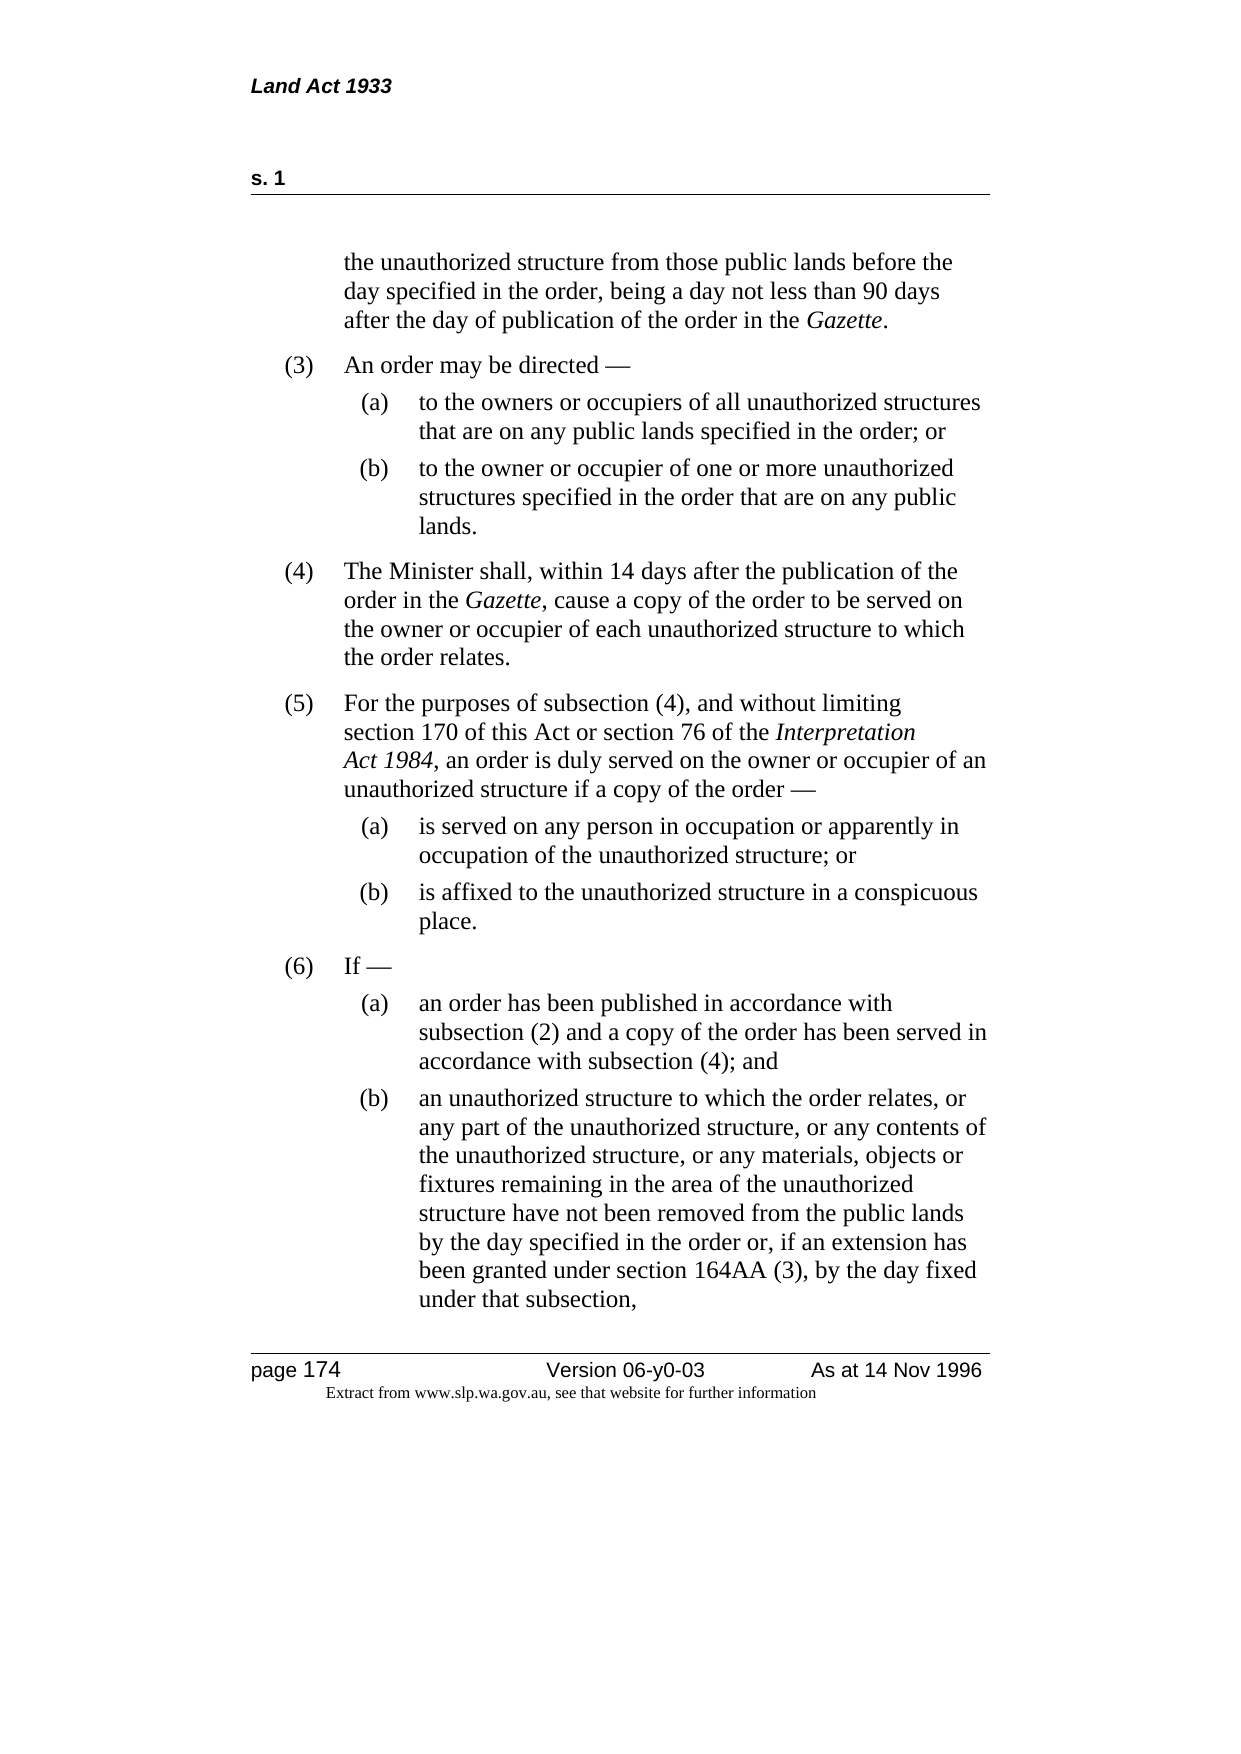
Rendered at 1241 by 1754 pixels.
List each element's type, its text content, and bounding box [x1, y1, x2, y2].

text (4) The Minister shall, within 14 days after the publication of the order in the Gazette, cause a copy of the order to be served on the owner or occupier of each unauthorized structure to which the order relates. [251, 556, 990, 671]
text (3) An order may be directed — [251, 350, 990, 379]
text (b) to the owner or occupier of one or more unauthorized structures specified in the order that are on any public lands. [251, 453, 990, 539]
text (b) an unauthorized structure to which the order relates, or any part of the unauthorized structure, or any contents of the unauthorized structure, or any materials, objects or fixtures remaining in the area of the unauthorized structure have not been removed from the public lands by the day specified in the order or, if an extension has been granted under section 164AA (3), by the day fixed under that subsection, [251, 1083, 990, 1313]
text (a) is served on any person in occupation or apparently in occupation of the unauthorized structure; or [251, 811, 990, 869]
text (5) For the purposes of subsection (4), and without limiting section 170 of this Act or section 76 of the Interpretation Act 1984, an order is duly served on the owner or occupier of an unauthorized structure if a copy of the order — [251, 688, 990, 803]
text (b) is affixed to the unauthorized structure in a conspicuous place. [251, 877, 990, 934]
text (6) If — [251, 951, 990, 980]
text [251, 247, 990, 334]
text (a) an order has been published in accordance with subsection (2) and a copy of the order has been served in accordance with subsection (4); and [251, 988, 990, 1074]
text (a) to the owners or occupiers of all unauthorized structures that are on any public lands specified in the order; or [251, 387, 990, 445]
